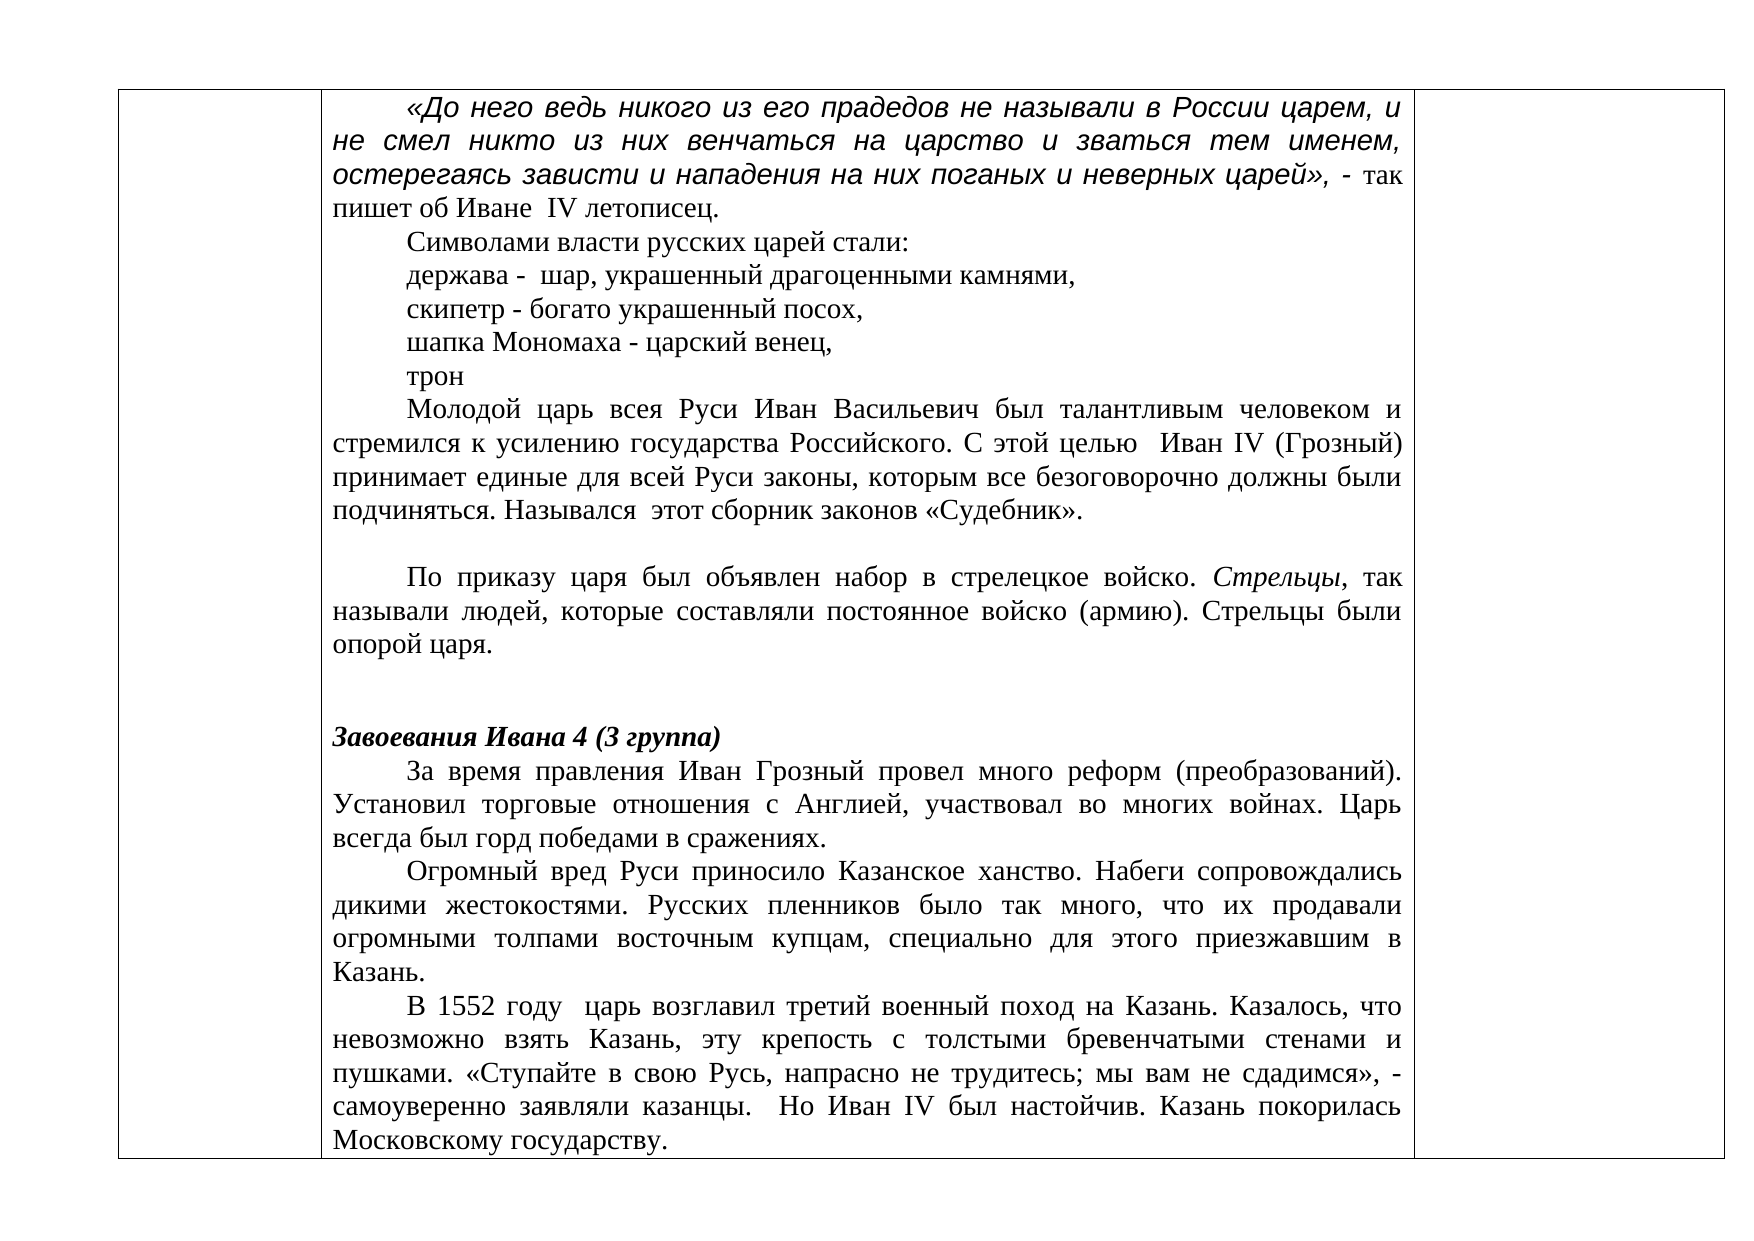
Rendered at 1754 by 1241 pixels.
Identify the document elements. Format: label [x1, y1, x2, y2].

table_cell [322, 90, 1414, 1158]
table_cell [1415, 90, 1724, 1158]
table_cell [119, 90, 321, 1158]
